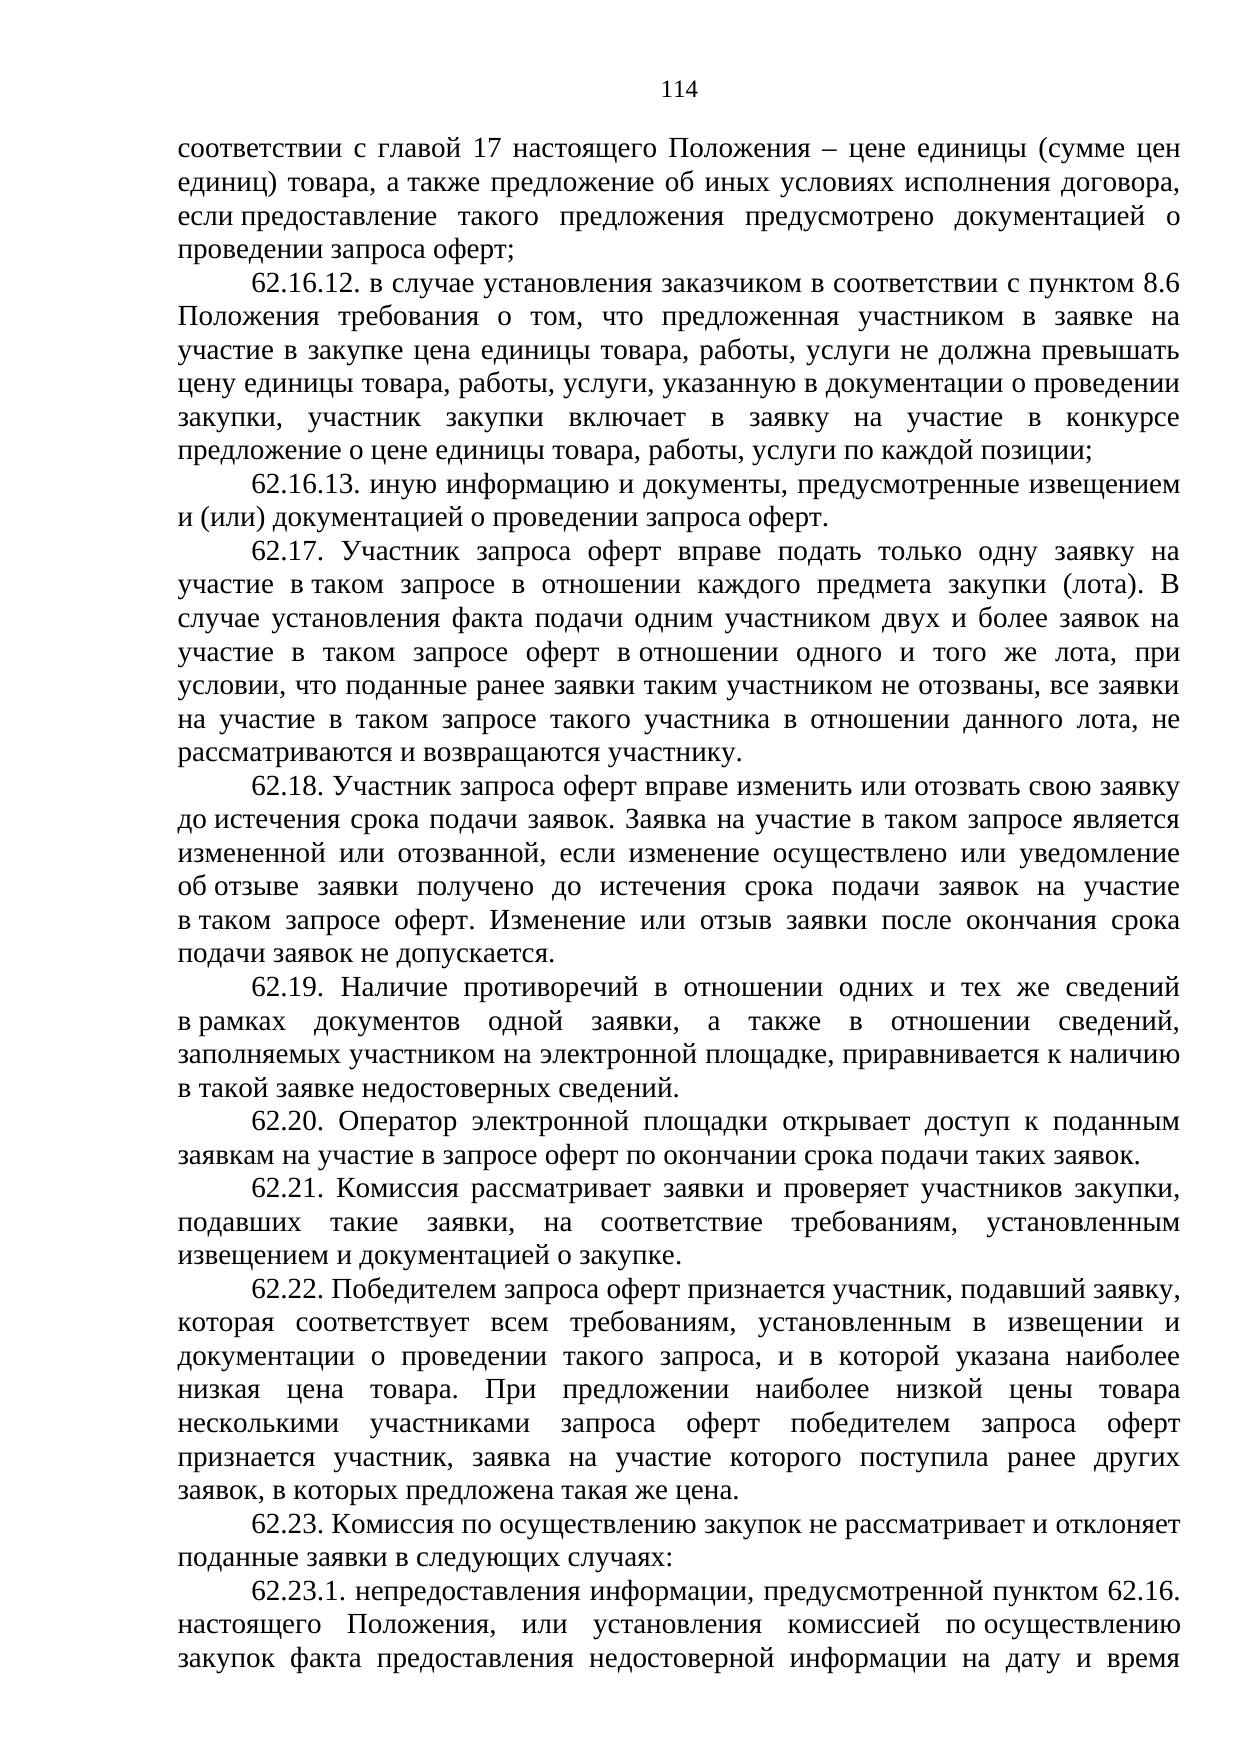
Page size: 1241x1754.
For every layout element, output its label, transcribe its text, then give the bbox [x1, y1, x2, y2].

text 62.23. Комиссия по осуществлению закупок не рассматривает и отклоняет поданные заявки в следующих случаях: [177, 1506, 1181, 1573]
text 62.18. Участник запроса оферт вправе изменить или отозвать свою заявку до истечения срока подачи заявок. Заявка на участие в таком запросе является измененной или отозванной, если изменение осуществлено или уведомление об отзыве заявки получено до истечения срока подачи заявок на участие в таком запросе оферт. Изменение или отзыв заявки после окончания срока подачи заявок не допускается. [177, 768, 1181, 969]
text 62.22. Победителем запроса оферт признается участник, подавший заявку, которая соответствует всем требованиям, установленным в извещении и документации о проведении такого запроса, и в которой указана наиболее низкая цена товара. При предложении наиболее низкой цены товара несколькими участниками запроса оферт победителем запроса оферт признается участник, заявка на участие которого поступила ранее других заявок, в которых предложена такая же цена. [177, 1271, 1181, 1506]
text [177, 131, 1181, 265]
text 62.16.13. иную информацию и документы, предусмотренные извещением и (или) документацией о проведении запроса оферт. [177, 466, 1181, 533]
text 62.16.12. в случае установления заказчиком в соответствии с пунктом 8.6 Положения требования о том, что предложенная участником в заявке на участие в закупке цена единицы товара, работы, услуги не должна превышать цену единицы товара, работы, услуги, указанную в документации о проведении закупки, участник закупки включает в заявку на участие в конкурсе предложение о цене единицы товара, работы, услуги по каждой позиции; [177, 265, 1181, 466]
text 62.20. Оператор электронной площадки открывает доступ к поданным заявкам на участие в запросе оферт по окончании срока подачи таких заявок. [177, 1103, 1181, 1170]
text 62.19. Наличие противоречий в отношении одних и тех же сведений в рамках документов одной заявки, а также в отношении сведений, заполняемых участником на электронной площадке, приравнивается к наличию в такой заявке недостоверных сведений. [177, 969, 1181, 1103]
text 62.21. Комиссия рассматривает заявки и проверяет участников закупки, подавших такие заявки, на соответствие требованиям, установленным извещением и документацией о закупке. [177, 1170, 1181, 1271]
text 62.17. Участник запроса оферт вправе подать только одну заявку на участие в таком запросе в отношении каждого предмета закупки (лота). В случае установления факта подачи одним участником двух и более заявок на участие в таком запросе оферт в отношении одного и того же лота, при условии, что поданные ранее заявки таким участником не отозваны, все заявки на участие в таком запросе такого участника в отношении данного лота, не рассматриваются и возвращаются участнику. [177, 533, 1181, 768]
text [177, 1573, 1181, 1673]
